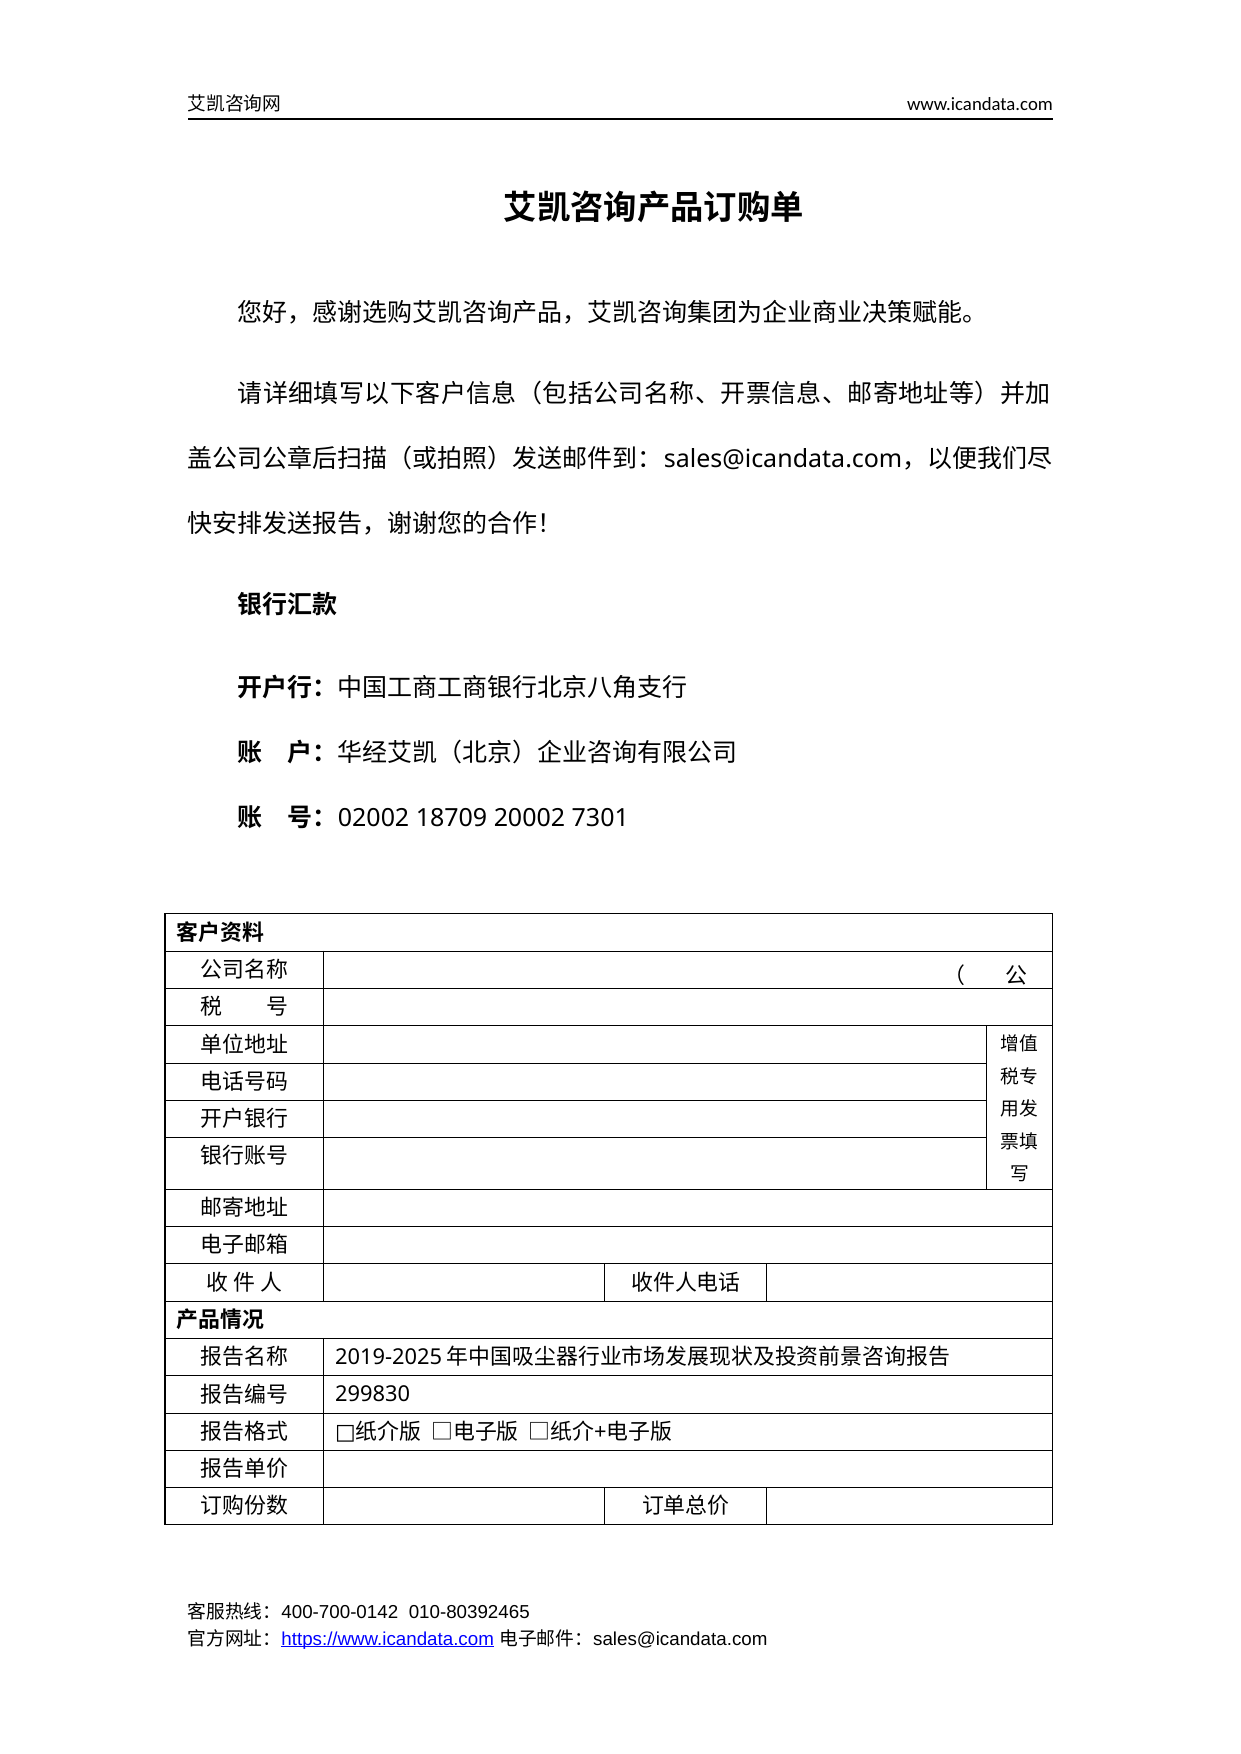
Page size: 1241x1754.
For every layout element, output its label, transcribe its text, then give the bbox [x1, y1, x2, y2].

text 请详细填写以下客户信息（包括公司名称、开票信息、邮寄地址等）并加盖公司公章后扫描（或拍照）发送邮件到：sales@icandata.com，以便我们尽快安排发送报告，谢谢您的合作！ [187, 359, 1053, 554]
table_cell [324, 1488, 604, 1524]
table_cell 邮寄地址 [166, 1190, 323, 1226]
table_cell 产品情况 [166, 1302, 1052, 1338]
table_cell 电话号码 [166, 1064, 323, 1100]
table_cell 单位地址 [166, 1026, 323, 1062]
table_cell [324, 1227, 1052, 1263]
table_cell [767, 1488, 1052, 1524]
text 银行汇款 [187, 570, 1053, 635]
table_cell 收件人电话 [605, 1264, 766, 1301]
table_cell 增值税专用发票填写 [987, 1026, 1052, 1189]
table_cell [324, 1451, 1052, 1487]
table_cell 299830 [324, 1376, 1052, 1412]
table_cell 收 件 人 [166, 1264, 323, 1301]
table_cell 公司名称 [166, 952, 323, 988]
table_cell [324, 1026, 986, 1062]
table_cell 银行账号 [166, 1138, 323, 1189]
table_cell [324, 1264, 604, 1301]
table_cell [324, 989, 1052, 1025]
table_cell 报告单价 [166, 1451, 323, 1487]
table_cell [324, 1138, 986, 1189]
table_cell [324, 1101, 986, 1137]
table_cell 2019-2025年中国吸尘器行业市场发展现状及投资前景咨询报告 [324, 1339, 1052, 1375]
text 您好，感谢选购艾凯咨询产品，艾凯咨询集团为企业商业决策赋能。 [187, 278, 1053, 343]
table_cell [324, 952, 1052, 988]
text 艾凯咨询产品订购单 [187, 172, 1053, 237]
table_cell 订单总价 [605, 1488, 766, 1524]
table_cell □纸介版 □电子版 □纸介+电子版 [324, 1414, 1052, 1450]
table_cell 报告编号 [166, 1376, 323, 1412]
table_header 客户资料 [166, 914, 1052, 951]
table_cell 开户银行 [166, 1101, 323, 1137]
text 账 号：02002 18709 20002 7301 [187, 783, 1053, 848]
table_cell 电子邮箱 [166, 1227, 323, 1263]
table_cell 订购份数 [166, 1488, 323, 1524]
table_cell 报告格式 [166, 1414, 323, 1450]
table_cell 报告名称 [166, 1339, 323, 1375]
text 账 户：华经艾凯（北京）企业咨询有限公司 [187, 718, 1053, 783]
text 开户行：中国工商工商银行北京八角支行 [187, 653, 1053, 718]
table_cell [767, 1264, 1052, 1301]
table_cell 税 号 [166, 989, 323, 1025]
table_cell [324, 1064, 986, 1100]
table_cell [324, 1190, 1052, 1226]
